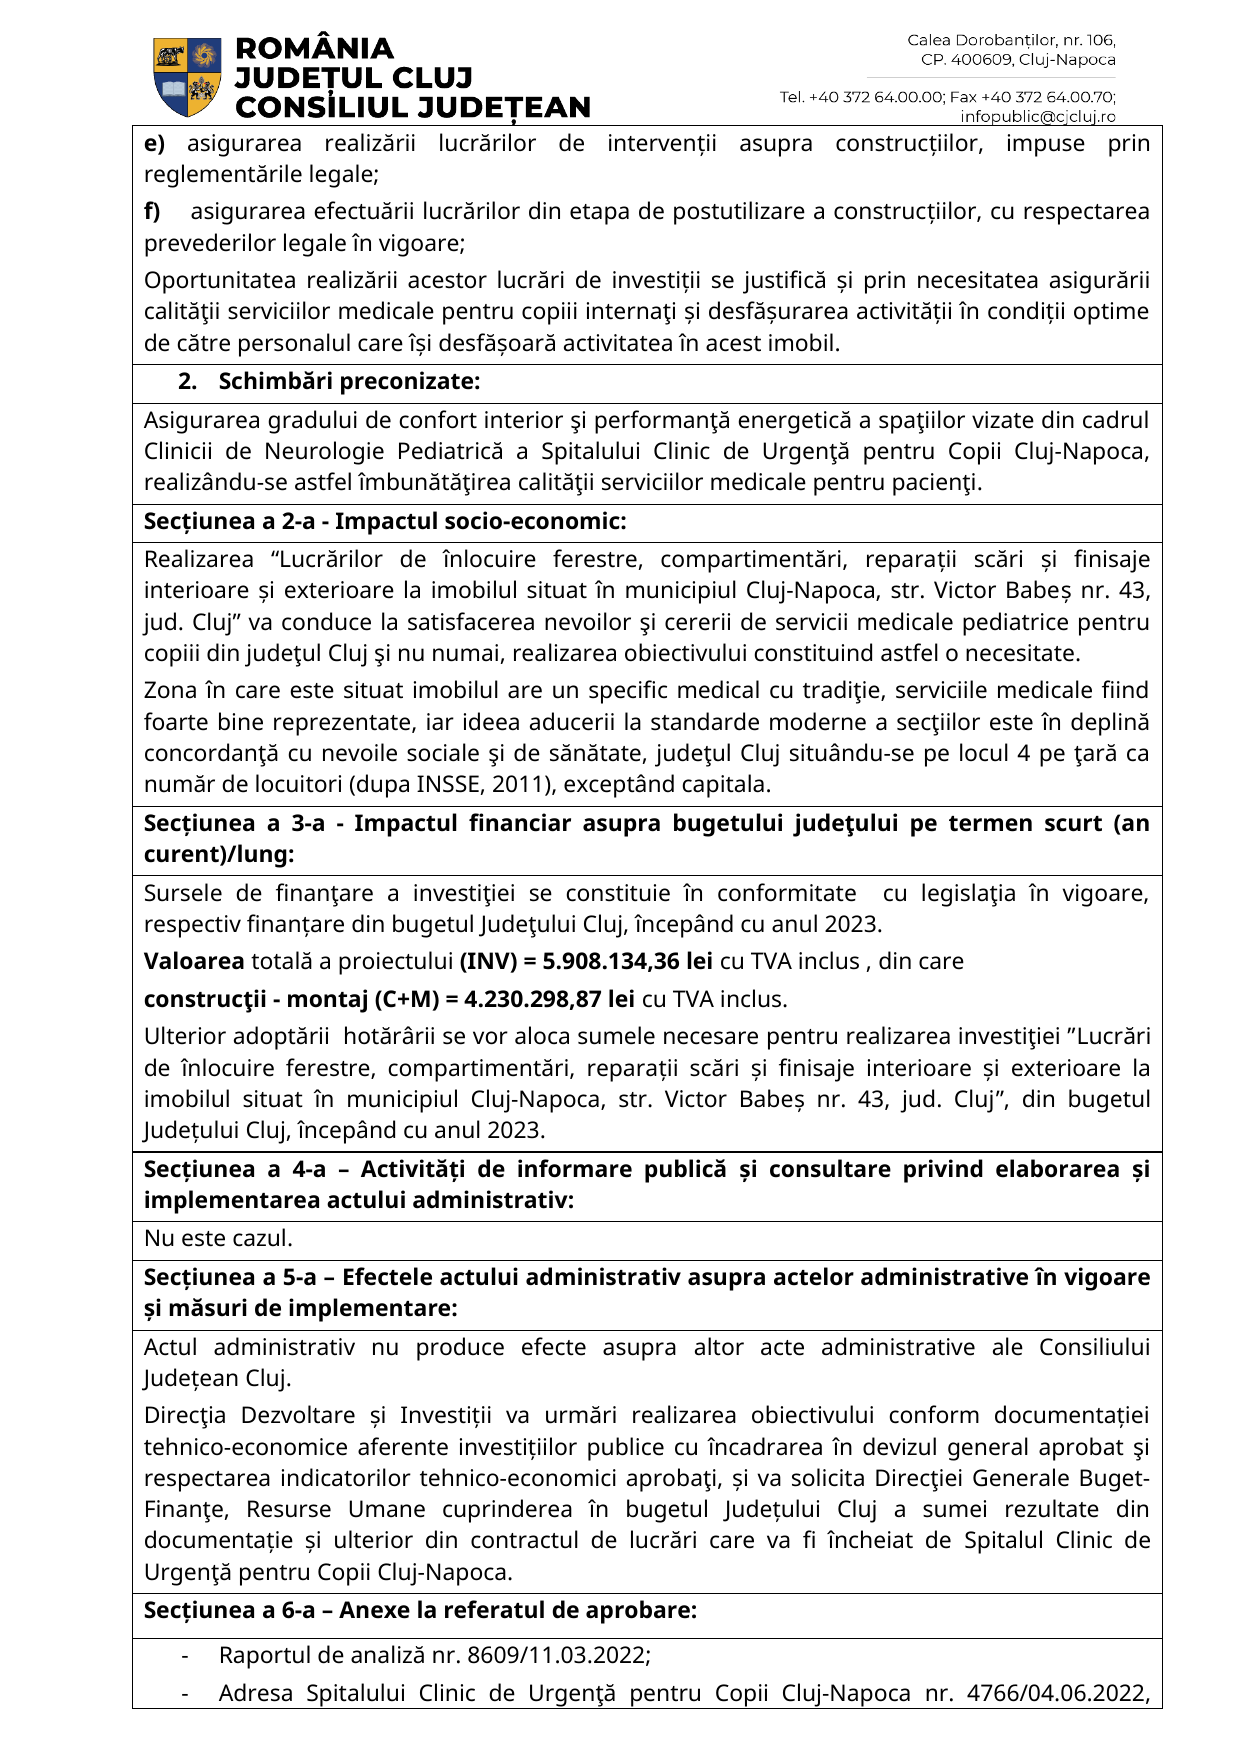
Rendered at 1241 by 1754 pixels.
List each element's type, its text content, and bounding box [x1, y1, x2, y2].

table_cell Realizarea “Lucrărilor de înlocuire ferestre, compartimentări, reparaţii scări şi finisaje interioare şi exterioare la imobilul situat în municipiul Cluj-Napoca, str. Victor Babeş nr. 43, jud. Cluj” va conduce la satisfacerea nevoilor şi cererii de servicii medicale pediatrice pentru copiii din judeţul Cluj şi nu numai, realizarea obiectivului constituind astfel o necesitate. Zona în care este situat imobilul are un specific medical cu tradiţie, serviciile medicale fiind foarte bine reprezentate, iar ideea aducerii la standarde moderne a secţiilor este în deplină concordanţă cu nevoile sociale şi de sănătate, judeţul Cluj situându-se pe locul 4 pe ţară ca număr de locuitori (dupa INSSE, 2011), exceptând capitala. [133, 543, 1162, 806]
picture [153, 31, 590, 125]
table_cell Secțiunea a 3-a - Impactul financiar asupra bugetului judeţului pe termen scurt (an curent)/lung: [133, 807, 1162, 875]
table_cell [133, 126, 1162, 364]
table_cell Secțiunea a 5-a – Efectele actului administrativ asupra actelor administrative în vigoare și măsuri de implementare: [133, 1261, 1162, 1329]
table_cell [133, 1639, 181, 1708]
picture [779, 31, 1116, 125]
table_cell Secțiunea a 4-a – Activități de informare publică și consultare privind elaborarea și implementarea actului administrativ: [133, 1153, 1162, 1221]
table_cell Nu este cazul. [133, 1222, 1162, 1260]
table_cell Schimbări preconizate: [133, 365, 1162, 402]
table_cell Asigurarea gradului de confort interior şi performanţă energetică a spaţiilor vizate din cadrul Clinicii de Neurologie Pediatrică a Spitalului Clinic de Urgenţă pentru Copii Cluj-Napoca, realizându-se astfel îmbunătăţirea calităţii serviciilor medicale pentru pacienţi. [133, 404, 1162, 503]
table_cell Secțiunea a 6-a – Anexe la referatul de aprobare: [133, 1594, 1162, 1638]
table_cell Secțiunea a 2-a - Impactul socio-economic: [133, 505, 1162, 542]
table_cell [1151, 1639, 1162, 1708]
table_cell Sursele de finanţare a investiţiei se constituie în conformitate cu legislaţia în vigoare, respectiv finanțare din bugetul Judeţului Cluj, începând cu anul 2023. Valoarea totală a proiectului (INV) = 5.908.134,36 lei cu TVA inclus , din care construcţii - montaj (C+M) = 4.230.298,87 lei cu TVA inclus. Ulterior adoptării hotărârii se vor aloca sumele necesare pentru realizarea investiţiei ”Lucrări de înlocuire ferestre, compartimentări, reparaţii scări şi finisaje interioare şi exterioare la imobilul situat în municipiul Cluj-Napoca, str. Victor Babeş nr. 43, jud. Cluj”, din bugetul Județului Cluj, începând cu anul 2023. [133, 876, 1162, 1151]
table_cell Actul administrativ nu produce efecte asupra altor acte administrative ale Consiliului Județean Cluj. Direcţia Dezvoltare și Investiții va urmări realizarea obiectivului conform documentației tehnico-economice aferente investițiilor publice cu încadrarea în devizul general aprobat şi respectarea indicatorilor tehnico-economici aprobaţi, și va solicita Direcţiei Generale Buget-Finanţe, Resurse Umane cuprinderea în bugetul Județului Cluj a sumei rezultate din documentație și ulterior din contractul de lucrări care va fi încheiat de Spitalul Clinic de Urgenţă pentru Copii Cluj-Napoca. [133, 1331, 1162, 1593]
